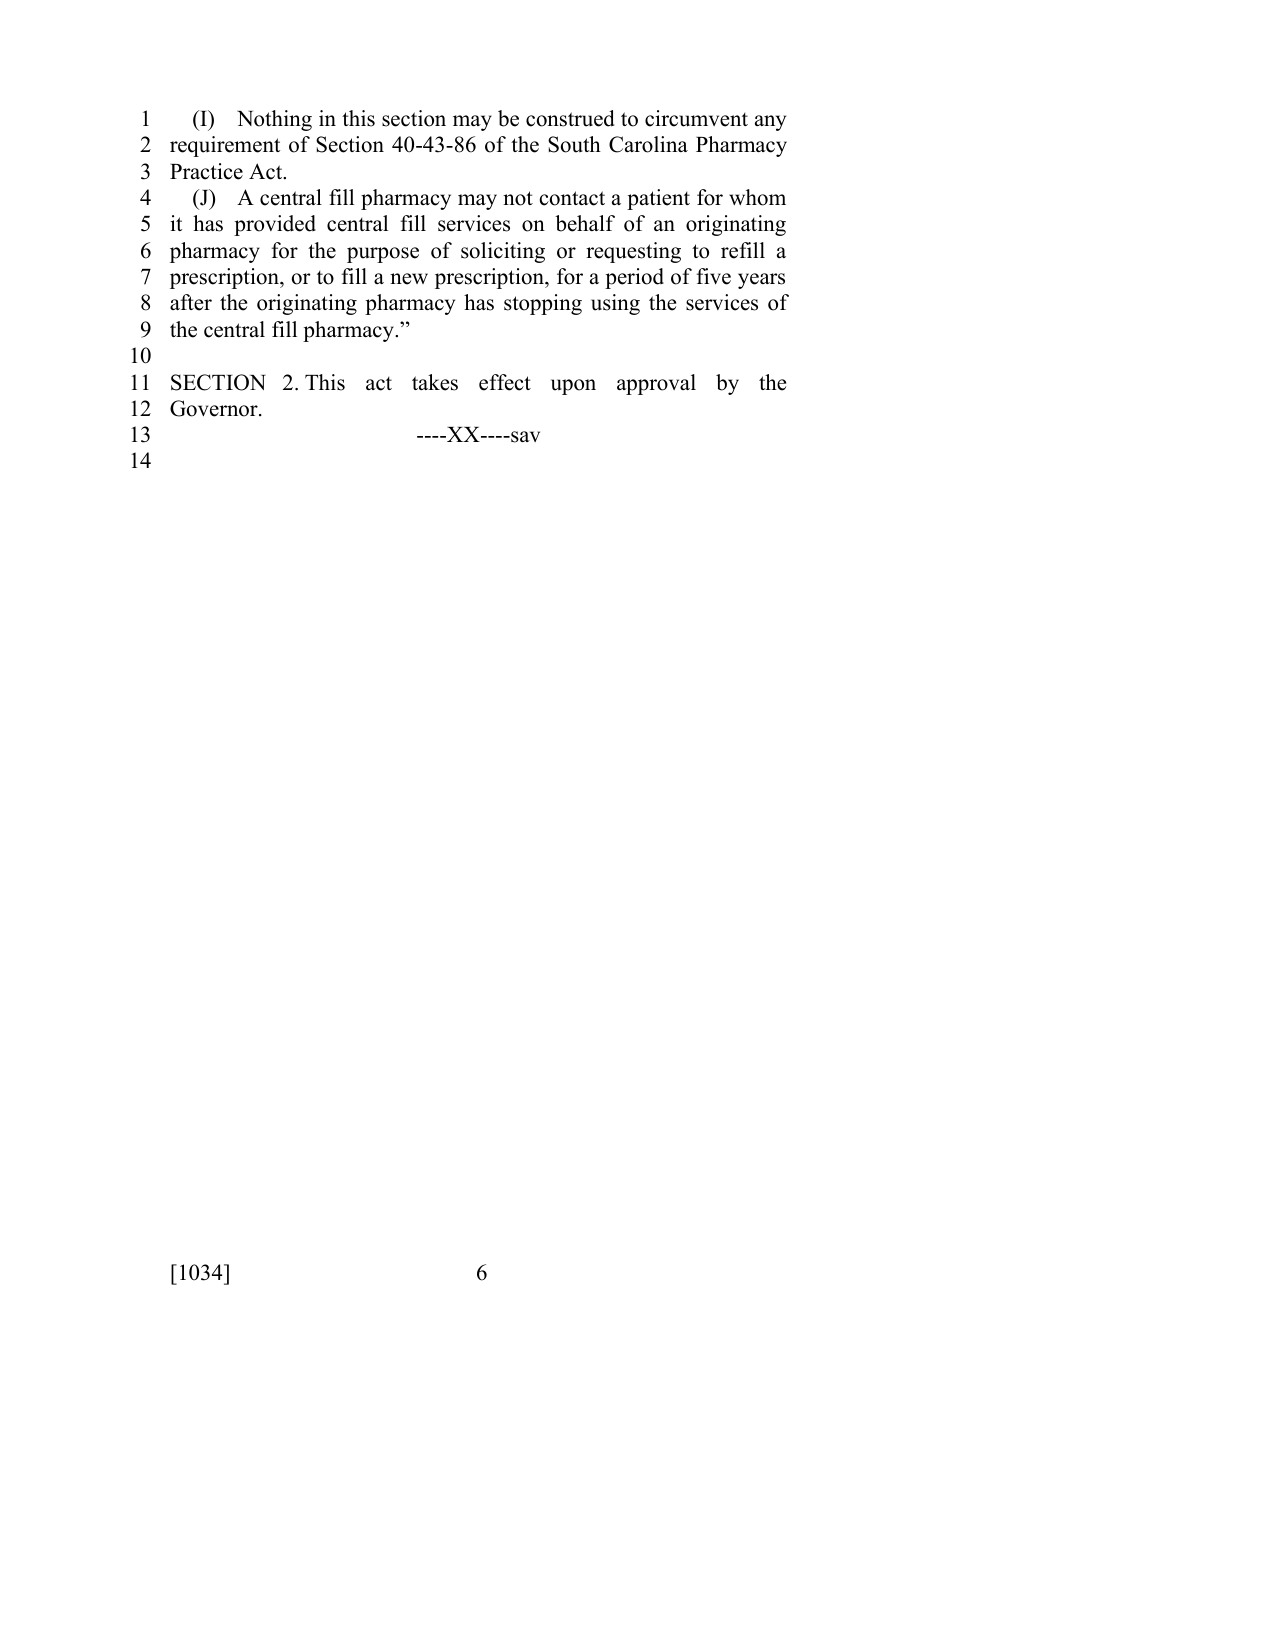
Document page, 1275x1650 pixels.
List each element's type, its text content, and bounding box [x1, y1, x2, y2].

text ----XX----sav [169, 421, 787, 448]
text (I) Nothing in this section may be construed to circumvent any requirement of Section 40-43-86 of the South Carolina Pharmacy Practice Act. [169, 105, 787, 184]
text (J) A central fill pharmacy may not contact a patient for whom it has provided central fill services on behalf of an originating pharmacy for the purpose of soliciting or requesting to refill a prescription, or to fill a new prescription, for a period of five years after the originating pharmacy has stopping using the services of the central fill pharmacy.” [169, 184, 787, 342]
text SECTION 2. This act takes effect upon approval by the Governor. [169, 368, 787, 421]
